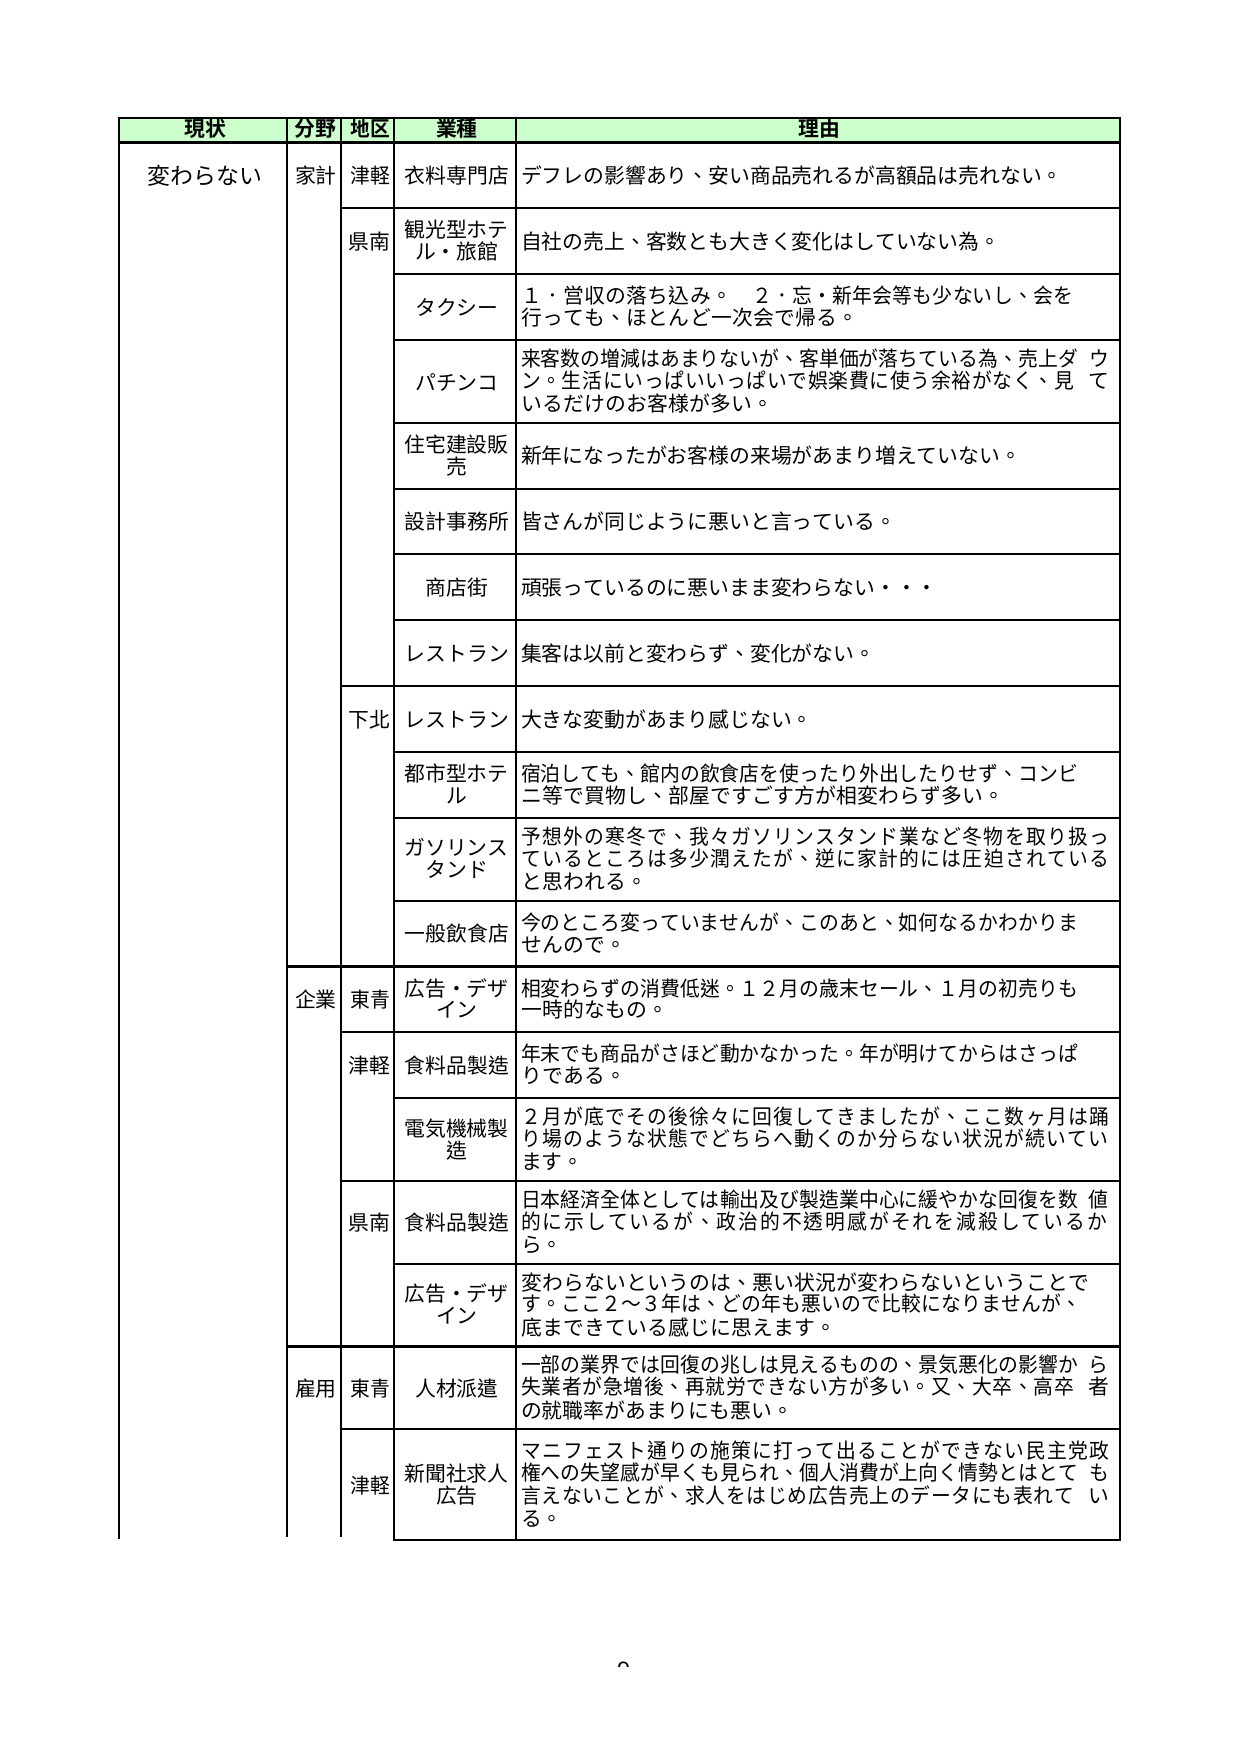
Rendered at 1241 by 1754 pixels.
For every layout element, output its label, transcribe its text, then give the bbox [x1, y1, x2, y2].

table_cell タクシー [395, 275, 515, 339]
table_cell 広告・デザイン [395, 968, 515, 1031]
table_cell 今のところ変っていませんが、このあと、如何なるかわかりま せんので。 [517, 902, 1119, 965]
table_cell 県南 [342, 209, 393, 685]
table_cell 自社の売上、客数とも大きく変化はしていない為。 [517, 209, 1119, 273]
table_cell 年末でも商品がさほど動かなかった。年が明けてからはさっぱ りである。 [517, 1033, 1119, 1097]
table_cell 企業 [288, 968, 340, 1345]
table_cell 商店街 [395, 555, 515, 619]
table_cell ２月が底でその後徐々に回復してきましたが、ここ数ヶ月は踊 り場のような状態でどちらへ動くのか分らない状況が続いてい ます。 [517, 1099, 1119, 1180]
table_cell 一部の業界では回復の兆しは見えるものの、景気悪化の影響か ら失業者が急増後、再就労できない方が多い。又、大卒、高卒 者の就職率があまりにも悪い。 [517, 1348, 1119, 1428]
table_cell 雇用 [287, 1348, 341, 1539]
table_header 現状 [120, 119, 286, 141]
table_cell 来客数の増減はあまりないが、客単価が落ちている為、売上ダ ウン。生活にいっぱいいっぱいで娯楽費に使う余裕がなく、見 ているだけのお客様が多い。 [517, 341, 1119, 422]
table_cell パチンコ [395, 341, 515, 422]
table_cell 集客は以前と変わらず、変化がない。 [517, 621, 1119, 685]
table_cell 変わらない [120, 144, 287, 1539]
table_cell 新年になったがお客様の来場があまり増えていない。 [517, 424, 1119, 487]
table_cell 都市型ホテル [395, 753, 515, 817]
table_cell 変わらないというのは、悪い状況が変わらないということです。ここ２～３年は、どの年も悪いので比較になりませんが、 底まできている感じに思えます。 [517, 1265, 1119, 1345]
table_header 地区 [342, 119, 393, 141]
table_cell 衣料専門店 [395, 144, 515, 207]
table_cell 県南 [342, 1182, 393, 1345]
table_cell 津軽 [342, 1033, 393, 1180]
table_cell 食料品製造 [395, 1033, 515, 1097]
table_cell 頑張っているのに悪いまま変わらない・・・ [517, 555, 1119, 619]
table_cell 人材派遣 [395, 1348, 515, 1428]
table_header 分野 [288, 119, 340, 141]
table_cell 宿泊しても、館内の飲食店を使ったり外出したりせず、コンビ ニ等で買物し、部屋ですごす方が相変わらず多い。 [517, 753, 1119, 817]
table_cell 一般飲食店 [395, 902, 515, 965]
table_cell 大きな変動があまり感じない。 [517, 687, 1119, 751]
table_cell 広告・デザイン [395, 1265, 515, 1345]
table_header 理由 [517, 119, 1119, 141]
table_cell デフレの影響あり、安い商品売れるが高額品は売れない。 [517, 144, 1119, 207]
table_cell １．営収の落ち込み。 ２．忘・新年会等も少ないし、会を行っても、ほとんど一次会で帰る。 [517, 275, 1119, 339]
table_cell 新聞社求人広告 [395, 1430, 515, 1539]
table_cell 食料品製造 [395, 1182, 515, 1263]
table_cell 東青 [342, 968, 393, 1031]
table_cell マニフェスト通りの施策に打って出ることができない民主党政 権への失望感が早くも見られ、個人消費が上向く情勢とはとて も言えないことが、求人をはじめ広告売上のデータにも表れて いる。 [517, 1430, 1119, 1539]
table_cell 家計 [288, 144, 340, 965]
table_cell レストラン [395, 621, 515, 685]
table_cell 津軽 [342, 144, 393, 207]
table_cell レストラン [395, 687, 515, 751]
table_header 業種 [395, 119, 515, 141]
table_cell 相変わらずの消費低迷。１２月の歳末セール、１月の初売りも 一時的なもの。 [517, 968, 1119, 1031]
table_cell 電気機械製造 [395, 1099, 515, 1180]
table_cell 津軽 [341, 1430, 393, 1539]
table_cell 予想外の寒冬で、我々ガソリンスタンド業など冬物を取り扱っ ているところは多少潤えたが、逆に家計的には圧迫されている と思われる。 [517, 819, 1119, 899]
table_cell 観光型ホテル・旅館 [395, 209, 515, 273]
table_cell ガソリンスタンド [395, 819, 515, 899]
table_cell 東青 [342, 1348, 393, 1428]
table_cell 設計事務所 [395, 490, 515, 553]
table_cell 住宅建設販売 [395, 424, 515, 487]
table_cell 下北 [342, 687, 393, 965]
table_cell 日本経済全体としては輸出及び製造業中心に緩やかな回復を数 値的に示しているが、政治的不透明感がそれを減殺しているか ら。 [517, 1182, 1119, 1263]
table_cell 皆さんが同じように悪いと言っている。 [517, 490, 1119, 553]
